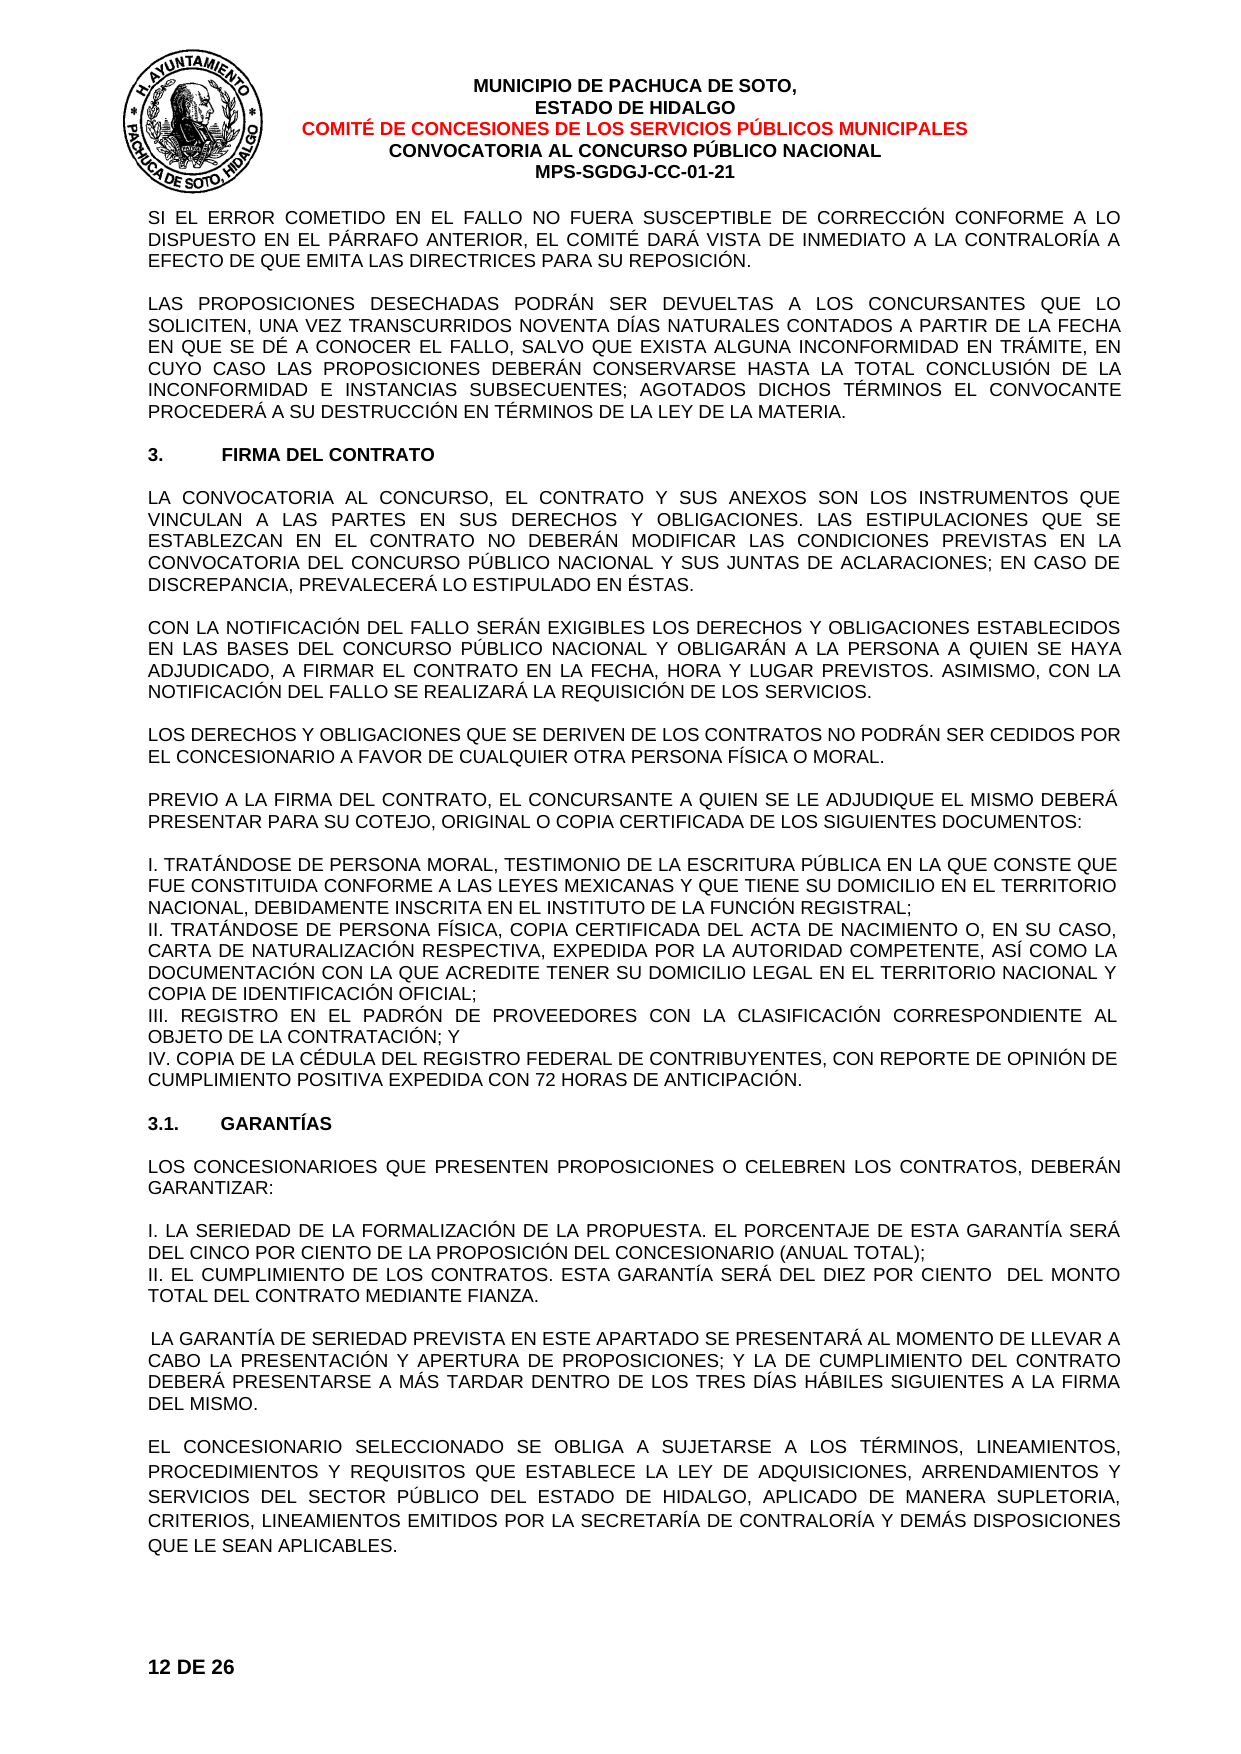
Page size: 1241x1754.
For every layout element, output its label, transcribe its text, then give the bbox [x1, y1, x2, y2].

text LAS PROPOSICIONES DESECHADAS PODRÁN SER DEVUELTAS A LOS CONCURSANTES QUE LO SOLICITEN, UNA VEZ TRANSCURRIDOS NOVENTA DÍAS NATURALES CONTADOS A PARTIR DE LA FECHA EN QUE SE DÉ A CONOCER EL FALLO, SALVO QUE EXISTA ALGUNA INCONFORMIDAD EN TRÁMITE, EN CUYO CASO LAS PROPOSICIONES DEBERÁN CONSERVARSE HASTA LA TOTAL CONCLUSIÓN DE LA INCONFORMIDAD E INSTANCIAS SUBSECUENTES; AGOTADOS DICHOS TÉRMINOS EL CONVOCANTE PROCEDERÁ A SU DESTRUCCIÓN EN TÉRMINOS DE LA LEY DE LA MATERIA. [148, 293, 1122, 422]
text SI EL ERROR COMETIDO EN EL FALLO NO FUERA SUSCEPTIBLE DE CORRECCIÓN CONFORME A LO DISPUESTO EN EL PÁRRAFO ANTERIOR, EL COMITÉ DARÁ VISTA DE INMEDIATO A LA CONTRALORÍA A EFECTO DE QUE EMITA LAS DIRECTRICES PARA SU REPOSICIÓN. [148, 207, 1122, 271]
text IV. COPIA DE LA CÉDULA DEL REGISTRO FEDERAL DE CONTRIBUYENTES, CON REPORTE DE OPINIÓN DE CUMPLIMIENTO POSITIVA EXPEDIDA CON 72 HORAS DE ANTICIPACIÓN. [148, 1048, 1119, 1091]
text LOS CONCESIONARIOES QUE PRESENTEN PROPOSICIONES O CELEBREN LOS CONTRATOS, DEBERÁN GARANTIZAR: [148, 1156, 1122, 1199]
text CON LA NOTIFICACIÓN DEL FALLO SERÁN EXIGIBLES LOS DERECHOS Y OBLIGACIONES ESTABLECIDOS EN LAS BASES DEL CONCURSO PÚBLICO NACIONAL Y OBLIGARÁN A LA PERSONA A QUIEN SE HAYA ADJUDICADO, A FIRMAR EL CONTRATO EN LA FECHA, HORA Y LUGAR PREVISTOS. ASIMISMO, CON LA NOTIFICACIÓN DEL FALLO SE REALIZARÁ LA REQUISICIÓN DE LOS SERVICIOS. [148, 616, 1122, 703]
text LOS DERECHOS Y OBLIGACIONES QUE SE DERIVEN DE LOS CONTRATOS NO PODRÁN SER CEDIDOS POR EL CONCESIONARIO A FAVOR DE CUALQUIER OTRA PERSONA FÍSICA O MORAL. [148, 724, 1122, 767]
text 3. FIRMA DEL CONTRATO [148, 444, 1122, 466]
text II. EL CUMPLIMIENTO DE LOS CONTRATOS. ESTA GARANTÍA SERÁ DEL DIEZ POR CIENTO DEL MONTO TOTAL DEL CONTRATO MEDIANTE FIANZA. [148, 1263, 1122, 1306]
text EL CONCESIONARIO SELECCIONADO SE OBLIGA A SUJETARSE A LOS TÉRMINOS, LINEAMIENTOS, PROCEDIMIENTOS Y REQUISITOS QUE ESTABLECE LA LEY DE ADQUISICIONES, ARRENDAMIENTOS Y SERVICIOS DEL SECTOR PÚBLICO DEL ESTADO DE HIDALGO, APLICADO DE MANERA SUPLETORIA, CRITERIOS, LINEAMIENTOS EMITIDOS POR LA SECRETARÍA DE CONTRALORÍA Y DEMÁS DISPOSICIONES QUE LE SEAN APLICABLES. [148, 1436, 1122, 1557]
text LA CONVOCATORIA AL CONCURSO, EL CONTRATO Y SUS ANEXOS SON LOS INSTRUMENTOS QUE VINCULAN A LAS PARTES EN SUS DERECHOS Y OBLIGACIONES. LAS ESTIPULACIONES QUE SE ESTABLEZCAN EN EL CONTRATO NO DEBERÁN MODIFICAR LAS CONDICIONES PREVISTAS EN LA CONVOCATORIA DEL CONCURSO PÚBLICO NACIONAL Y SUS JUNTAS DE ACLARACIONES; EN CASO DE DISCREPANCIA, PREVALECERÁ LO ESTIPULADO EN ÉSTAS. [148, 487, 1122, 595]
text PREVIO A LA FIRMA DEL CONTRATO, EL CONCURSANTE A QUIEN SE LE ADJUDIQUE EL MISMO DEBERÁ PRESENTAR PARA SU COTEJO, ORIGINAL O COPIA CERTIFICADA DE LOS SIGUIENTES DOCUMENTOS: [148, 789, 1119, 832]
text 3.1. GARANTÍAS [148, 1112, 1122, 1134]
text LA GARANTÍA DE SERIEDAD PREVISTA EN ESTE APARTADO SE PRESENTARÁ AL MOMENTO DE LLEVAR A CABO LA PRESENTACIÓN Y APERTURA DE PROPOSICIONES; Y LA DE CUMPLIMIENTO DEL CONTRATO DEBERÁ PRESENTARSE A MÁS TARDAR DENTRO DE LOS TRES DÍAS HÁBILES SIGUIENTES A LA FIRMA DEL MISMO. [118, 1328, 1122, 1414]
text I. TRATÁNDOSE DE PERSONA MORAL, TESTIMONIO DE LA ESCRITURA PÚBLICA EN LA QUE CONSTE QUE FUE CONSTITUIDA CONFORME A LAS LEYES MEXICANAS Y QUE TIENE SU DOMICILIO EN EL TERRITORIO NACIONAL, DEBIDAMENTE INSCRITA EN EL INSTITUTO DE LA FUNCIÓN REGISTRAL; [148, 854, 1119, 918]
text I. LA SERIEDAD DE LA FORMALIZACIÓN DE LA PROPUESTA. EL PORCENTAJE DE ESTA GARANTÍA SERÁ DEL CINCO POR CIENTO DE LA PROPOSICIÓN DEL CONCESIONARIO (ANUAL TOTAL); [148, 1220, 1122, 1263]
text II. TRATÁNDOSE DE PERSONA FÍSICA, COPIA CERTIFICADA DEL ACTA DE NACIMIENTO O, EN SU CASO, CARTA DE NATURALIZACIÓN RESPECTIVA, EXPEDIDA POR LA AUTORIDAD COMPETENTE, ASÍ COMO LA DOCUMENTACIÓN CON LA QUE ACREDITE TENER SU DOMICILIO LEGAL EN EL TERRITORIO NACIONAL Y COPIA DE IDENTIFICACIÓN OFICIAL; [148, 918, 1119, 1004]
text III. REGISTRO EN EL PADRÓN DE PROVEEDORES CON LA CLASIFICACIÓN CORRESPONDIENTE AL OBJETO DE LA CONTRATACIÓN; Y [148, 1004, 1119, 1048]
